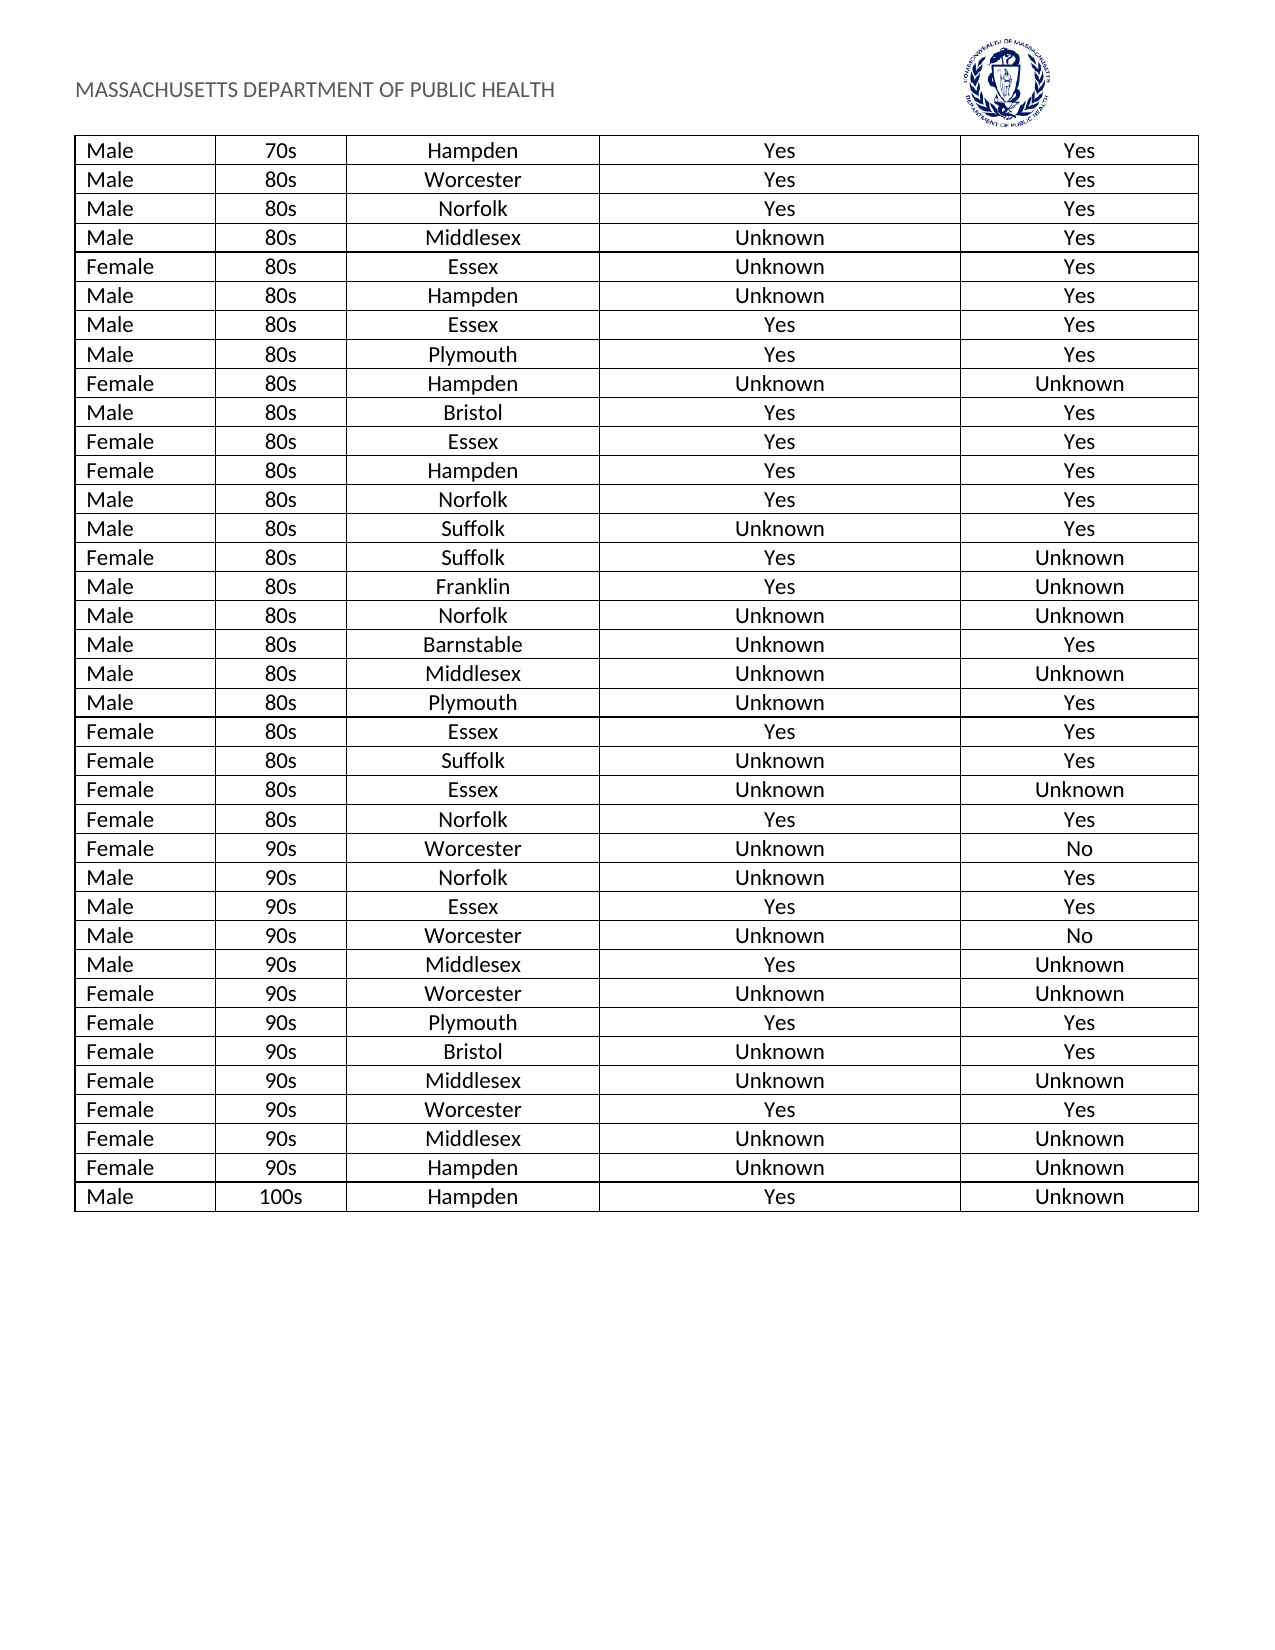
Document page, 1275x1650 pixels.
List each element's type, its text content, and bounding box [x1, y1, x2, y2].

table_cell Yes [600, 485, 960, 513]
table_cell Middlesex [347, 1124, 599, 1152]
table_cell Yes [600, 456, 960, 484]
table_cell Unknown [961, 369, 1198, 397]
table_cell Yes [600, 1183, 960, 1211]
table_cell Worcester [347, 834, 599, 862]
table_cell No [961, 921, 1198, 949]
table_cell Unknown [600, 630, 960, 658]
table_cell Yes [600, 1008, 960, 1036]
table_cell 70s [216, 136, 346, 164]
table_cell 80s [216, 747, 346, 774]
table_cell 90s [216, 1066, 346, 1094]
table_cell Female [76, 1154, 215, 1181]
table_cell Yes [600, 543, 960, 571]
table_cell Male [76, 892, 215, 920]
table_cell Unknown [961, 1066, 1198, 1094]
table_cell Female [76, 979, 215, 1007]
table_cell Female [76, 805, 215, 833]
table_cell Unknown [600, 921, 960, 949]
table_cell Unknown [600, 369, 960, 397]
table_cell Male [76, 1183, 215, 1211]
table_cell 80s [216, 194, 346, 222]
table_cell Yes [961, 398, 1198, 426]
table_cell Worcester [347, 979, 599, 1007]
table_cell Unknown [600, 1066, 960, 1094]
table_cell Yes [600, 194, 960, 222]
table_cell Bristol [347, 1037, 599, 1065]
table_cell Plymouth [347, 340, 599, 368]
table_cell 80s [216, 514, 346, 542]
table_cell Unknown [961, 776, 1198, 804]
table_cell 90s [216, 921, 346, 949]
table_cell 90s [216, 863, 346, 891]
table_cell Essex [347, 253, 599, 281]
table_cell Yes [961, 224, 1198, 251]
table_cell 80s [216, 572, 346, 600]
table_cell Hampden [347, 136, 599, 164]
table_cell 90s [216, 950, 346, 978]
table_cell Male [76, 194, 215, 222]
table_cell 80s [216, 224, 346, 251]
table_cell Suffolk [347, 514, 599, 542]
table_cell 80s [216, 253, 346, 281]
table_cell 80s [216, 630, 346, 658]
table_cell Norfolk [347, 863, 599, 891]
table_cell Unknown [961, 1124, 1198, 1152]
table_cell Yes [961, 1037, 1198, 1065]
table_cell Male [76, 340, 215, 368]
table_cell Yes [600, 892, 960, 920]
table_cell Yes [600, 718, 960, 746]
table_cell Unknown [961, 1154, 1198, 1181]
table_cell Yes [961, 630, 1198, 658]
table_cell Unknown [600, 282, 960, 309]
table_cell Worcester [347, 1095, 599, 1123]
table_cell 80s [216, 398, 346, 426]
table_cell Male [76, 921, 215, 949]
table_cell Female [76, 747, 215, 774]
table_cell Unknown [600, 659, 960, 687]
table_cell Yes [600, 572, 960, 600]
table_cell Yes [600, 1095, 960, 1123]
table_cell Middlesex [347, 1066, 599, 1094]
table_cell Hampden [347, 1154, 599, 1181]
table_cell Hampden [347, 282, 599, 309]
table_cell Norfolk [347, 805, 599, 833]
table_cell Middlesex [347, 224, 599, 251]
table_cell Yes [961, 1095, 1198, 1123]
table_cell Yes [600, 805, 960, 833]
table_cell Male [76, 282, 215, 309]
table_cell Yes [961, 892, 1198, 920]
table_cell Yes [961, 718, 1198, 746]
table_cell Hampden [347, 1183, 599, 1211]
table_cell 80s [216, 601, 346, 629]
table_cell Suffolk [347, 747, 599, 774]
table_cell Male [76, 572, 215, 600]
table_cell Female [76, 253, 215, 281]
table_cell Male [76, 514, 215, 542]
table_cell 80s [216, 485, 346, 513]
table_cell Female [76, 776, 215, 804]
table_cell Unknown [961, 950, 1198, 978]
table_cell Yes [961, 1008, 1198, 1036]
table_cell Yes [961, 253, 1198, 281]
table_cell Yes [961, 427, 1198, 455]
table_cell 90s [216, 1154, 346, 1181]
table_cell Essex [347, 892, 599, 920]
table_cell Yes [961, 340, 1198, 368]
table_cell Unknown [600, 834, 960, 862]
table_cell Unknown [961, 659, 1198, 687]
table_cell Barnstable [347, 630, 599, 658]
table_cell Male [76, 601, 215, 629]
table_cell Unknown [600, 1124, 960, 1152]
table_cell Female [76, 456, 215, 484]
table_cell 100s [216, 1183, 346, 1211]
table_cell 80s [216, 805, 346, 833]
table_cell Male [76, 224, 215, 251]
table_cell Male [76, 950, 215, 978]
table_cell Unknown [961, 601, 1198, 629]
table_cell Unknown [600, 689, 960, 716]
table_cell Yes [600, 950, 960, 978]
table_cell Female [76, 427, 215, 455]
table_cell Unknown [961, 543, 1198, 571]
table_cell Unknown [600, 224, 960, 251]
table_cell Norfolk [347, 194, 599, 222]
table_cell Yes [961, 311, 1198, 339]
table_cell Yes [961, 194, 1198, 222]
table_cell Suffolk [347, 543, 599, 571]
table_cell Male [76, 398, 215, 426]
table_cell Yes [961, 805, 1198, 833]
table_cell 80s [216, 340, 346, 368]
table_cell Female [76, 718, 215, 746]
table_cell Hampden [347, 456, 599, 484]
table_cell Male [76, 485, 215, 513]
table_cell 90s [216, 892, 346, 920]
table_cell Female [76, 1008, 215, 1036]
table_cell Female [76, 1066, 215, 1094]
table_cell Bristol [347, 398, 599, 426]
table_cell Unknown [961, 1183, 1198, 1211]
table_cell Norfolk [347, 601, 599, 629]
table_cell Unknown [600, 1154, 960, 1181]
table_cell Yes [961, 514, 1198, 542]
table_cell Unknown [600, 601, 960, 629]
table_cell Norfolk [347, 485, 599, 513]
table_cell Unknown [600, 1037, 960, 1065]
table_cell 80s [216, 282, 346, 309]
table_cell Yes [600, 398, 960, 426]
table_cell Yes [961, 747, 1198, 774]
table_cell Male [76, 659, 215, 687]
table_cell Essex [347, 776, 599, 804]
table_cell Unknown [600, 514, 960, 542]
table_cell Yes [961, 165, 1198, 193]
table_cell Yes [961, 689, 1198, 716]
table_cell 90s [216, 1095, 346, 1123]
table_cell Middlesex [347, 950, 599, 978]
picture [963, 39, 1050, 127]
table_cell Male [76, 863, 215, 891]
table_cell 80s [216, 165, 346, 193]
table_cell Unknown [600, 253, 960, 281]
table_cell 90s [216, 1037, 346, 1065]
table_cell Unknown [600, 776, 960, 804]
table_cell 90s [216, 979, 346, 1007]
table_cell Unknown [600, 863, 960, 891]
table_cell No [961, 834, 1198, 862]
table_cell Yes [600, 340, 960, 368]
table_cell Essex [347, 718, 599, 746]
table_cell 90s [216, 1124, 346, 1152]
table_cell Yes [600, 427, 960, 455]
table_cell Female [76, 369, 215, 397]
table_cell 80s [216, 718, 346, 746]
table_cell 80s [216, 369, 346, 397]
table_cell Plymouth [347, 1008, 599, 1036]
table_cell Essex [347, 427, 599, 455]
table_cell Female [76, 1095, 215, 1123]
table_cell 90s [216, 834, 346, 862]
table_cell Yes [961, 282, 1198, 309]
table_cell Unknown [600, 747, 960, 774]
table_cell Unknown [961, 572, 1198, 600]
table_cell Female [76, 1124, 215, 1152]
table_cell 90s [216, 1008, 346, 1036]
table_cell Male [76, 311, 215, 339]
table_cell 80s [216, 456, 346, 484]
table_cell Male [76, 630, 215, 658]
table_cell 80s [216, 311, 346, 339]
table_cell Yes [961, 863, 1198, 891]
table_cell Female [76, 834, 215, 862]
table_cell Female [76, 1037, 215, 1065]
table_cell Unknown [600, 979, 960, 1007]
table_cell 80s [216, 543, 346, 571]
table_cell Yes [600, 136, 960, 164]
table_cell 80s [216, 776, 346, 804]
table_cell Female [76, 543, 215, 571]
table_cell 80s [216, 427, 346, 455]
table_cell Yes [961, 485, 1198, 513]
table_cell Male [76, 689, 215, 716]
table_cell 80s [216, 659, 346, 687]
table_cell 80s [216, 689, 346, 716]
table_cell Male [76, 136, 215, 164]
table_cell Yes [961, 456, 1198, 484]
table_cell Essex [347, 311, 599, 339]
table_cell Yes [600, 311, 960, 339]
table_cell Unknown [961, 979, 1198, 1007]
table_cell Plymouth [347, 689, 599, 716]
table_cell Middlesex [347, 659, 599, 687]
table_cell Worcester [347, 165, 599, 193]
table_cell Male [76, 165, 215, 193]
table_cell Worcester [347, 921, 599, 949]
table_cell Yes [600, 165, 960, 193]
table_cell Yes [961, 136, 1198, 164]
table_cell Franklin [347, 572, 599, 600]
table_cell Hampden [347, 369, 599, 397]
